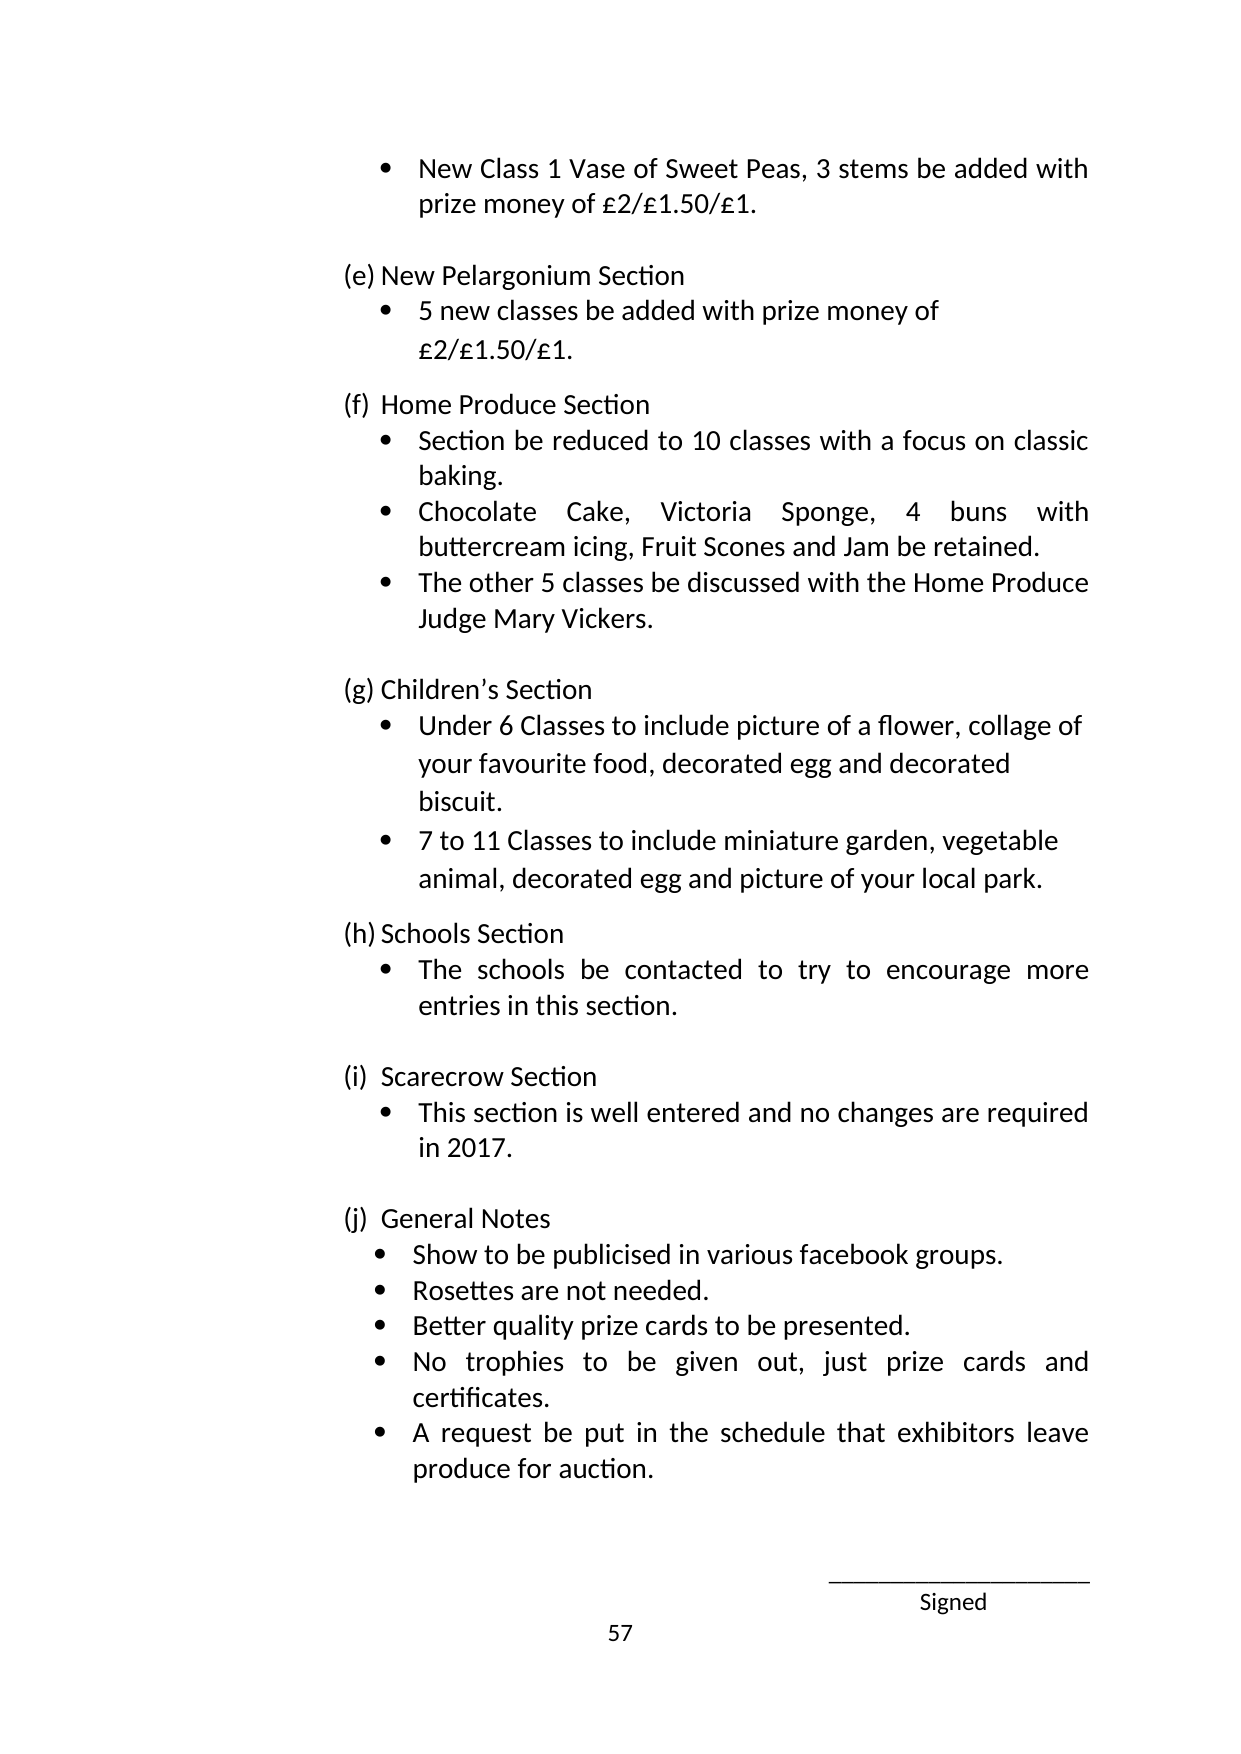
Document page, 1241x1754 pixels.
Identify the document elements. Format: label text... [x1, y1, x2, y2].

list Scarecrow Section [343, 1058, 1090, 1094]
list The schools be contacted to try to encourage more entries in this section. [381, 951, 1090, 1022]
list Children’s Section [343, 671, 1090, 707]
list No trophies to be given out, just prize cards and certificates. [375, 1343, 1090, 1414]
list 7 to 11 Classes to include miniature garden, vegetable animal, decorated egg and picture of your local park. [381, 822, 1090, 896]
list Rosettes are not needed. [375, 1272, 1090, 1307]
list Schools Section [343, 916, 1090, 951]
list 5 new classes be added with prize money of £2/£1.50/£1. [381, 292, 1090, 367]
list Home Produce Section [343, 386, 1090, 422]
list Show to be publicised in various facebook groups. [375, 1236, 1090, 1272]
list The other 5 classes be discussed with the Home Produce Judge Mary Vickers. [381, 564, 1090, 635]
list Chocolate Cake, Victoria Sponge, 4 buns with buttercream icing, Fruit Scones and Jam be retained. [381, 493, 1090, 564]
list New Pelargonium Section [343, 257, 1090, 292]
list Better quality prize cards to be presented. [375, 1307, 1090, 1343]
list Section be reduced to 10 classes with a focus on classic baking. [381, 422, 1090, 493]
list General Notes [343, 1201, 1090, 1236]
list Under 6 Classes to include picture of a flower, collage of your favourite food, decorated egg and decorated biscuit. [381, 707, 1090, 819]
list New Class 1 Vase of Sweet Peas, 3 stems be added with prize money of £2/£1.50/£1. [381, 150, 1090, 221]
list This section is well entered and no changes are required in 2017. [381, 1094, 1090, 1165]
list A request be put in the schedule that exhibitors leave produce for auction. [375, 1414, 1090, 1486]
